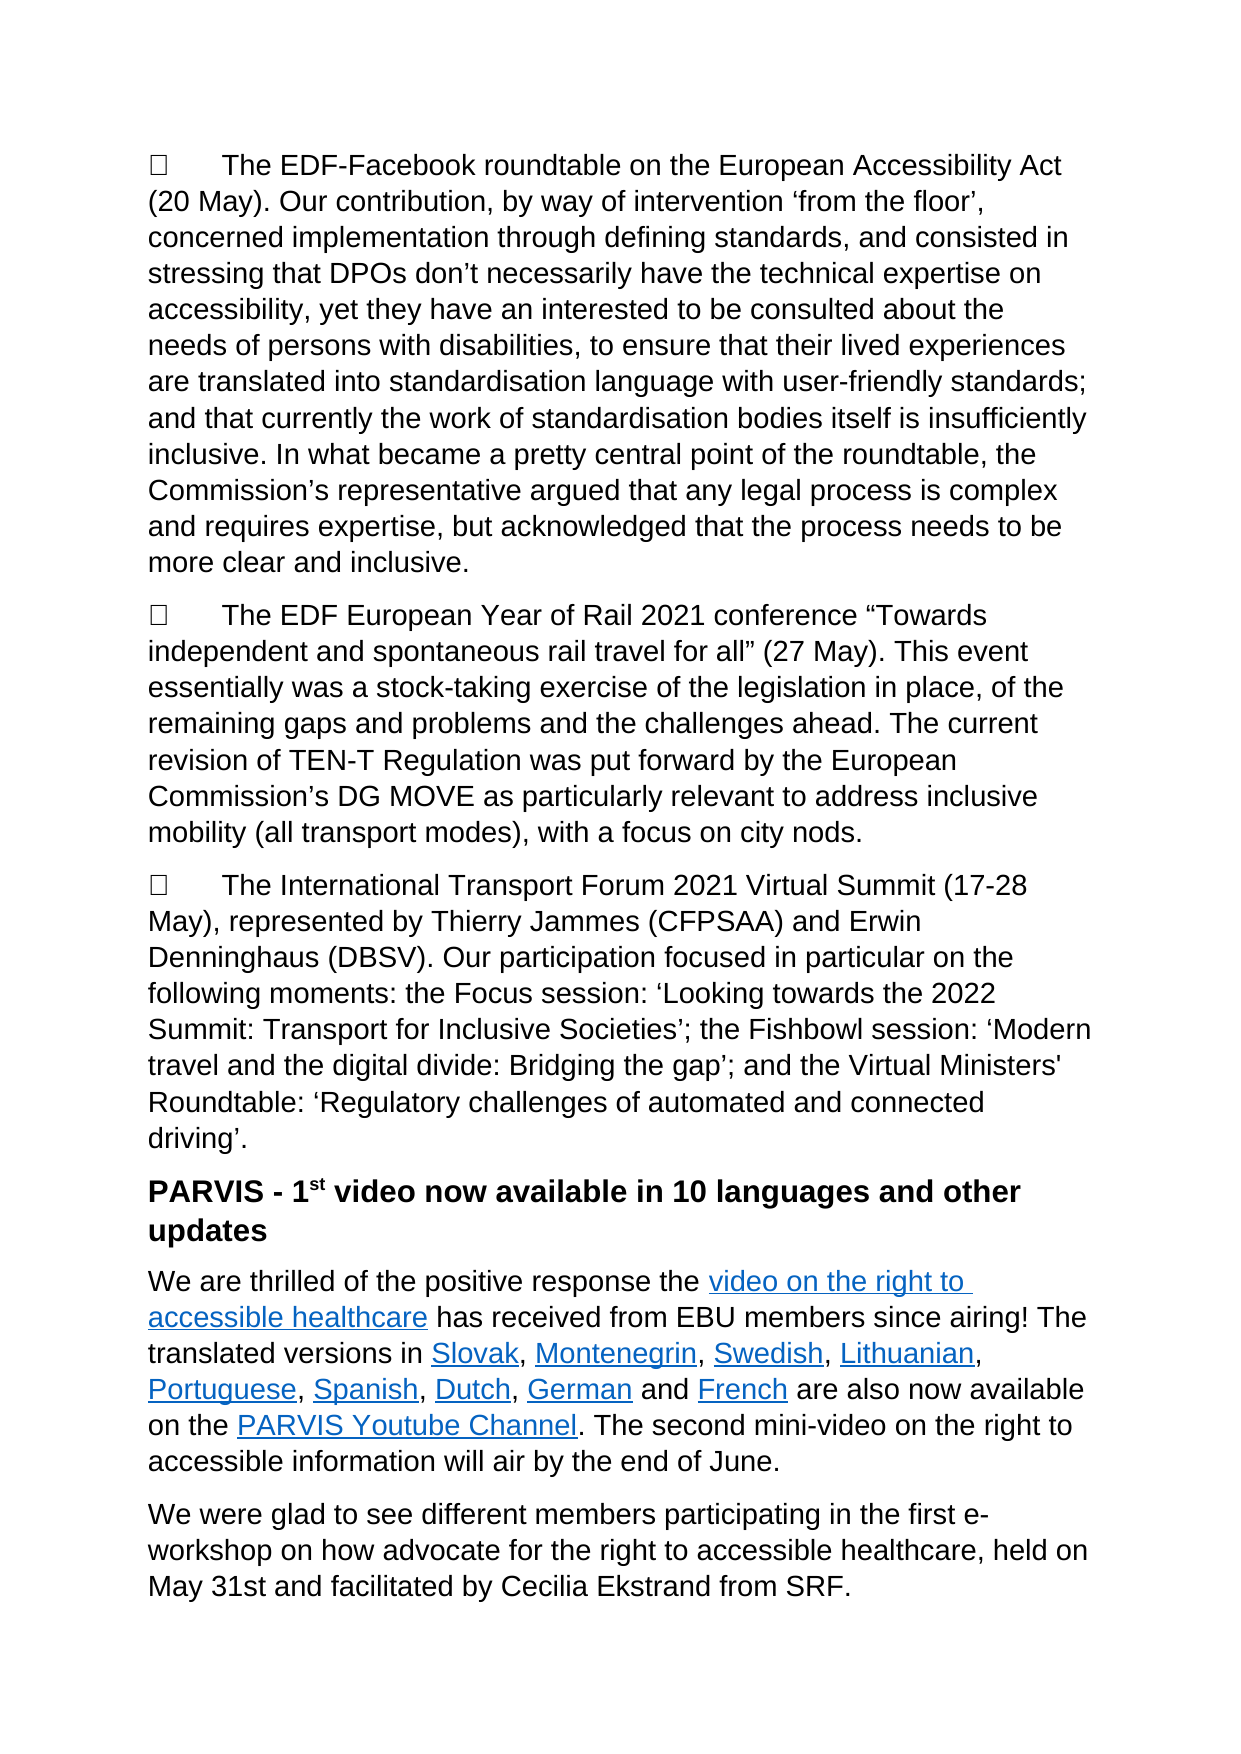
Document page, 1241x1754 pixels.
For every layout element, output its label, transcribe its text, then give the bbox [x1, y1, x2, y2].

text  The EDF European Year of Rail 2021 conference “Towards independent and spontaneous rail travel for all” (27 May). This event essentially was a stock-taking exercise of the legislation in place, of the remaining gaps and problems and the challenges ahead. The current revision of TEN-T Regulation was put forward by the European Commission’s DG MOVE as particularly relevant to address inclusive mobility (all transport modes), with a focus on city nods. [148, 598, 1093, 848]
text  The EDF-Facebook roundtable on the European Accessibility Act (20 May). Our contribution, by way of intervention ‘from the floor’, concerned implementation through defining standards, and consisted in stressing that DPOs don’t necessarily have the technical expertise on accessibility, yet they have an interested to be consulted about the needs of persons with disabilities, to ensure that their lived experiences are translated into standardisation language with user-friendly standards; and that currently the work of standardisation bodies itself is insufficiently inclusive. In what became a pretty central point of the roundtable, the Commission’s representative argued that any legal process is complex and requires expertise, but acknowledged that the process needs to be more clear and inclusive. [148, 148, 1093, 579]
text  The International Transport Forum 2021 Virtual Summit (17-28 May), represented by Thierry Jammes (CFPSAA) and Erwin Denninghaus (DBSV). Our participation focused in particular on the following moments: the Focus session: ‘Looking towards the 2022 Summit: Transport for Inclusive Societies’; the Fishbowl session: ‘Modern travel and the digital divide: Bridging the gap’; and the Virtual Ministers' Roundtable: ‘Regulatory challenges of automated and connected driving’. [148, 868, 1093, 1154]
subtitle PARVIS - 1st video now available in 10 languages and other updates [148, 1173, 1093, 1248]
text We were glad to see different members participating in the first e-workshop on how advocate for the right to accessible healthcare, held on May 31st and facilitated by Cecilia Ekstrand from SRF. [148, 1497, 1093, 1603]
text We are thrilled of the positive response the video on the right to accessible healthcare has received from EBU members since airing! The translated versions in Slovak, Montenegrin, Swedish, Lithuanian, Portuguese, Spanish, Dutch, German and French are also now available on the PARVIS Youtube Channel. The second mini-video on the right to accessible information will air by the end of June. [148, 1263, 1093, 1478]
